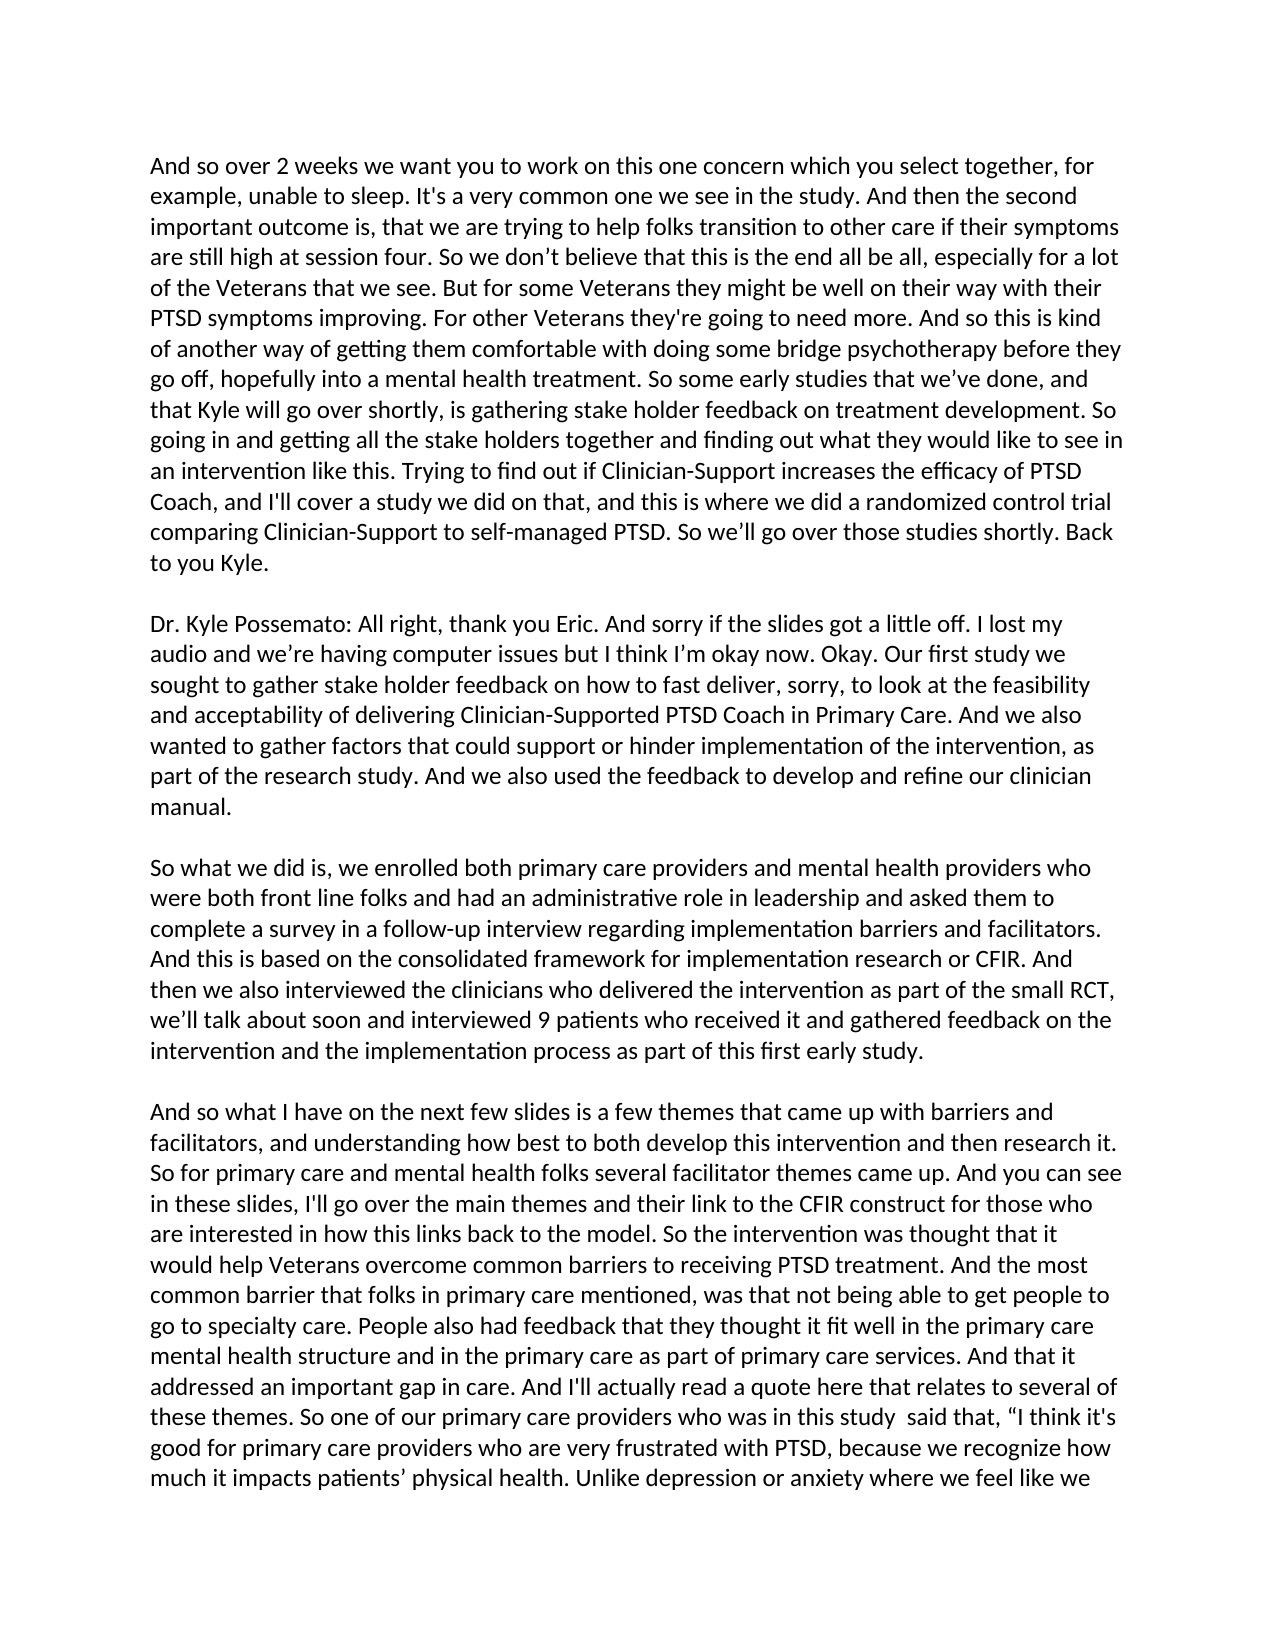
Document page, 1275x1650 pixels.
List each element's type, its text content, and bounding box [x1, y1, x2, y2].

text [150, 150, 1125, 577]
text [150, 1096, 1125, 1493]
text Dr. Kyle Possemato: All right, thank you Eric. And sorry if the slides got a little off. I lost my audio and we’re having computer issues but I think I’m okay now. Okay. Our first study we sought to gather stake holder feedback on how to fast deliver, sorry, to look at the feasibility and acceptability of delivering Clinician-Supported PTSD Coach in Primary Care. And we also wanted to gather factors that could support or hinder implementation of the intervention, as part of the research study. And we also used the feedback to develop and refine our clinician manual. [150, 608, 1125, 821]
text So what we did is, we enrolled both primary care providers and mental health providers who were both front line folks and had an administrative role in leadership and asked them to complete a survey in a follow-up interview regarding implementation barriers and facilitators. And this is based on the consolidated framework for implementation research or CFIR. And then we also interviewed the clinicians who delivered the intervention as part of the small RCT, we’ll talk about soon and interviewed 9 patients who received it and gathered feedback on the intervention and the implementation process as part of this first early study. [150, 852, 1125, 1066]
